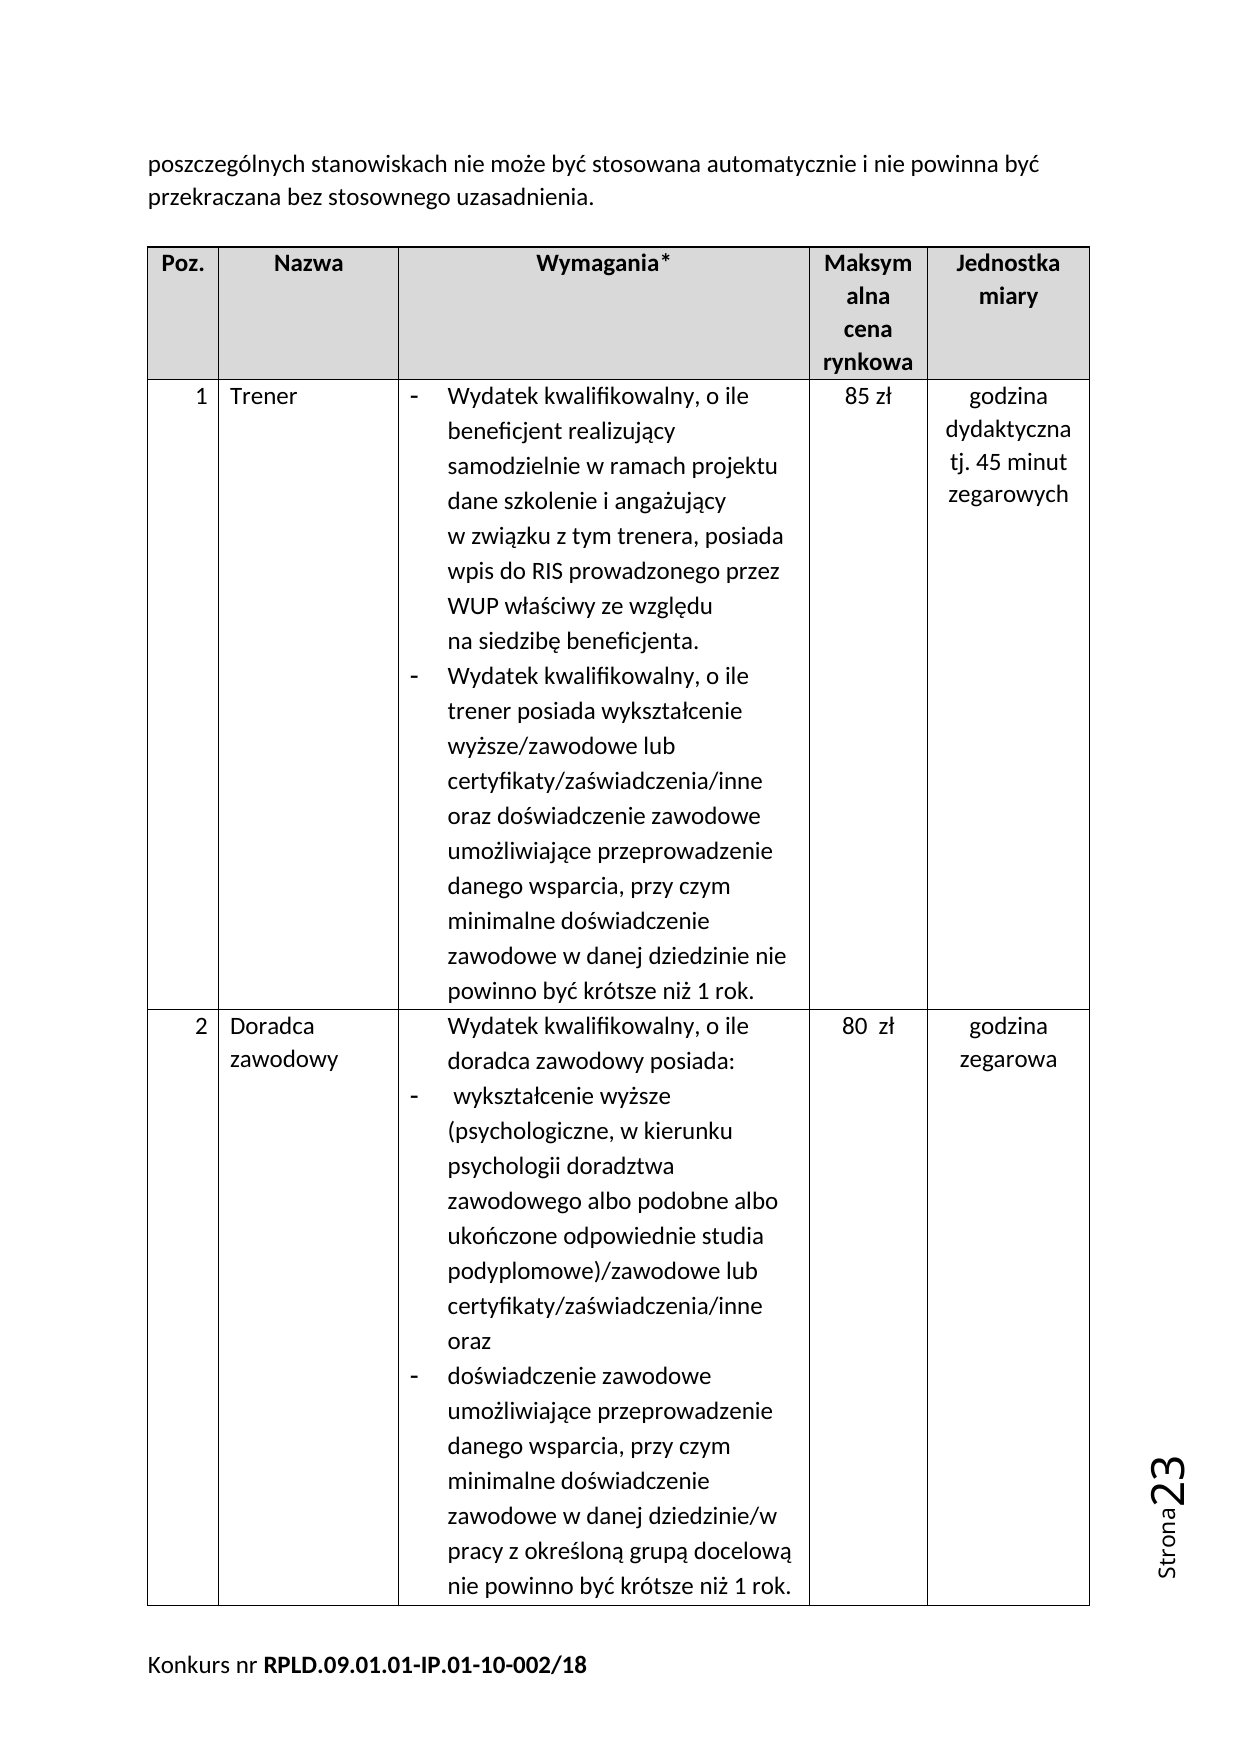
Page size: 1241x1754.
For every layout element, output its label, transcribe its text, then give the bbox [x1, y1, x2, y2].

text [148, 148, 1092, 211]
table_cell godzina dydaktyczna tj. 45 minut zegarowych [928, 380, 1089, 1009]
table_cell Trener [219, 380, 398, 1009]
table_cell godzina zegarowa [928, 1010, 1089, 1605]
table_cell 2 [148, 1010, 218, 1605]
table_header Poz. [148, 248, 218, 379]
table_header Nazwa [219, 248, 398, 379]
table_cell Wydatek kwalifikowalny, o ile beneficjent realizujący samodzielnie w ramach projektu dane szkolenie i angażujący w związku z tym trenera, posiada wpis do RIS prowadzonego przez WUP właściwy ze względu na siedzibę beneficjenta. Wydatek kwalifikowalny, o ile trener posiada wykształcenie wyższe/zawodowe lub certyfikaty/zaświadczenia/inne oraz doświadczenie zawodowe umożliwiające przeprowadzenie danego wsparcia, przy czym minimalne doświadczenie zawodowe w danej dziedzinie nie powinno być krótsze niż 1 rok. [399, 380, 809, 1009]
table_header Maksymalna cena rynkowa [810, 248, 927, 379]
table_header Jednostka miary [928, 248, 1089, 379]
table_cell 80 zł [810, 1010, 927, 1605]
table_cell 1 [148, 380, 218, 1009]
table_cell 85 zł [810, 380, 927, 1009]
table_cell Doradca zawodowy [219, 1010, 398, 1605]
table_header Wymagania* [399, 248, 809, 379]
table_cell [399, 1010, 809, 1605]
